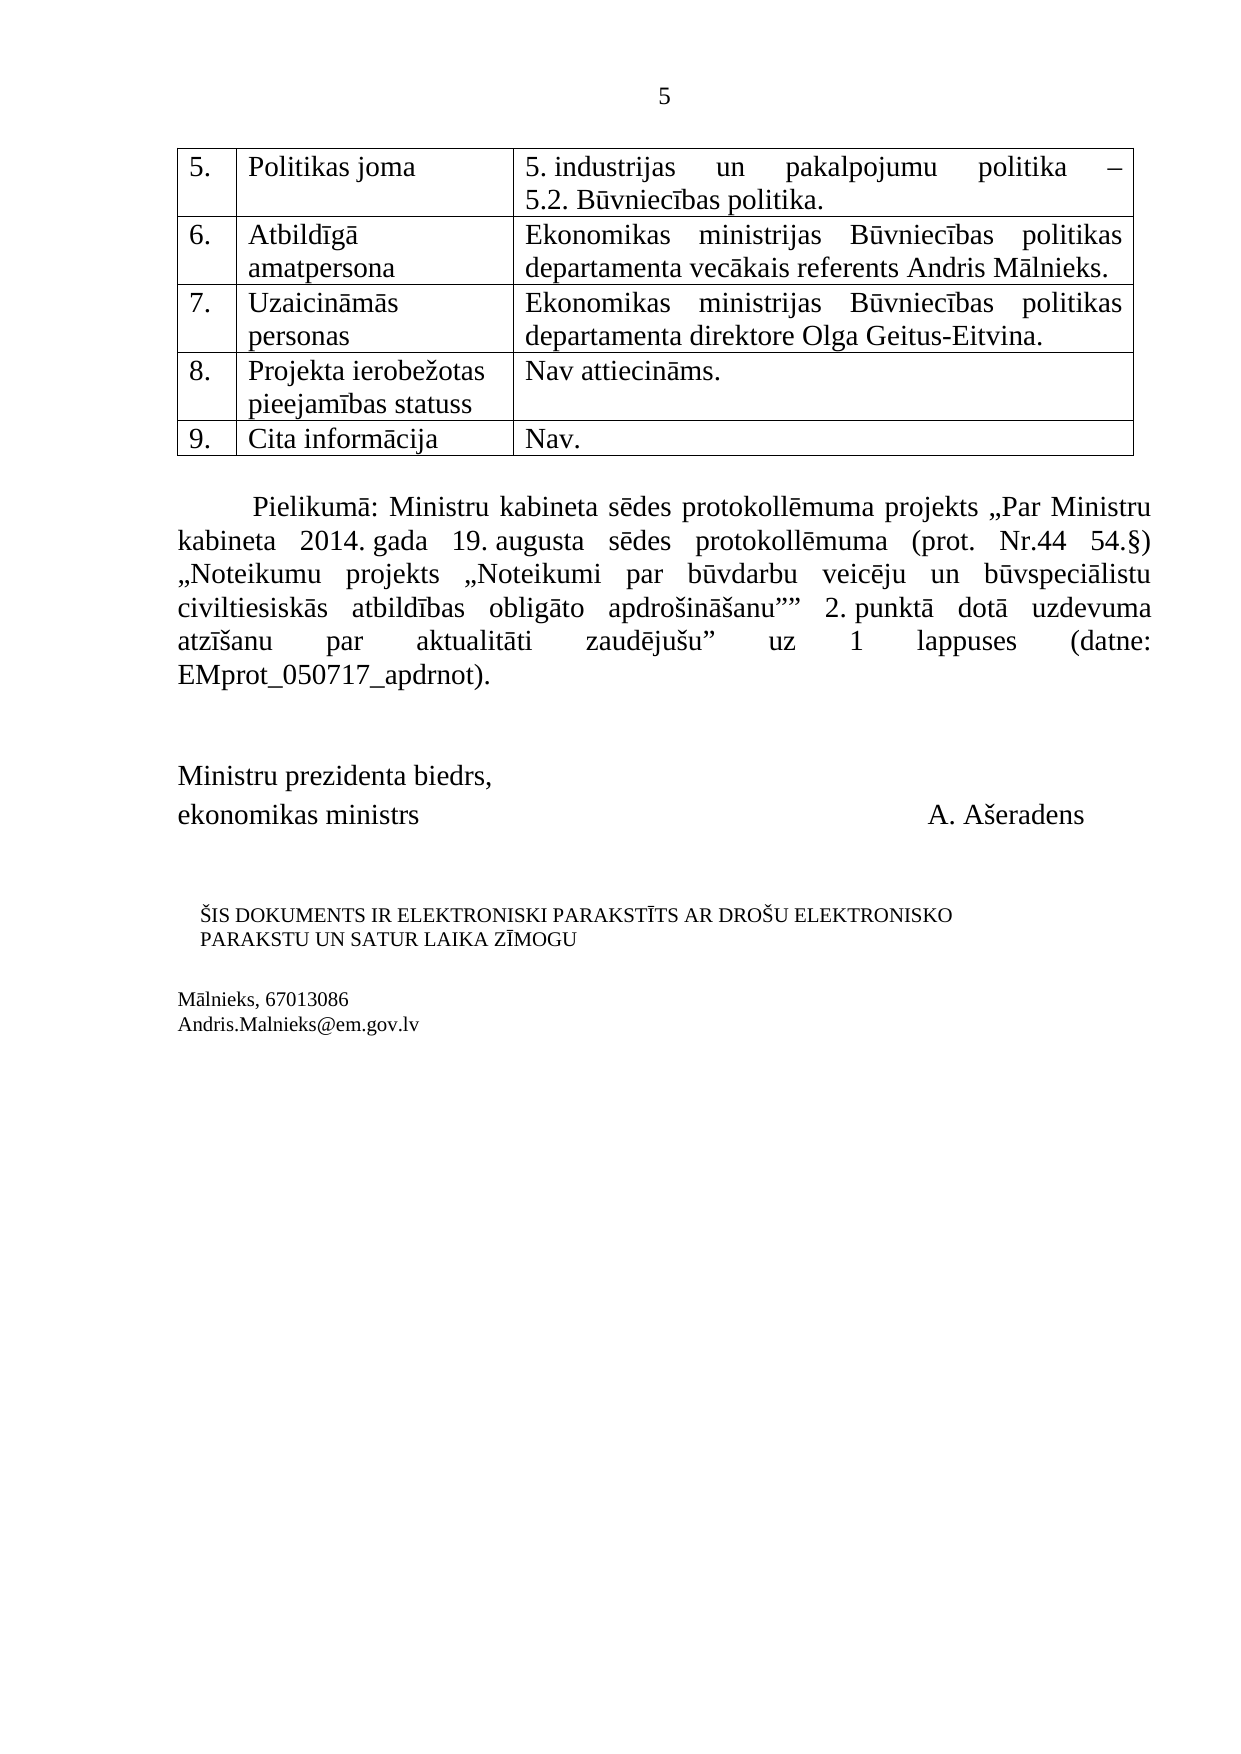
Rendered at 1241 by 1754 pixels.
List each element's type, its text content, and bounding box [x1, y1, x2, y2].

table_header ŠIS DOKUMENTS IR ELEKTRONISKI PARAKSTĪTS AR DROŠU ELEKTRONISKO PARAKSTU UN SATUR LAIKA ZĪMOGU [189, 890, 1045, 963]
table_cell Ekonomikas ministrijas Būvniecības politikas departamenta direktore Olga Geitus-Eitvina. [514, 285, 1133, 352]
table_cell Nav. [514, 421, 1133, 455]
table_cell 5. [178, 149, 236, 216]
table_cell 7. [178, 285, 236, 352]
table_cell Nav attiecināms. [514, 353, 1133, 420]
table_cell Projekta ierobežotas pieejamības statuss [237, 353, 513, 420]
table_cell 5. industrijas un pakalpojumu politika – 5.2. Būvniecības politika. [514, 149, 1133, 216]
table_cell 6. [178, 217, 236, 284]
text Pielikumā: Ministru kabineta sēdes protokollēmuma projekts „Par Ministru kabineta 2014. gada 19. augusta sēdes protokollēmuma (prot. Nr.44 54.§) „Noteikumu projekts „Noteikumi par būvdarbu veicēju un būvspeciālistu civiltiesiskās atbildības obligāto apdrošināšanu”” 2. punktā dotā uzdevuma atzīšanu par aktualitāti zaudējušu” uz 1 lappuses (datne: EMprot_050717_apdrnot). [177, 489, 1152, 691]
table_cell 9. [178, 421, 236, 455]
text Mālnieks, 67013086 Andris.Malnieks@em.gov.lv [177, 987, 1152, 1036]
text ekonomikas ministrs A. Ašeradens [177, 797, 1152, 831]
table_cell Atbildīgā amatpersona [237, 217, 513, 284]
table_cell Cita informācija [237, 421, 513, 455]
table_cell 8. [178, 353, 236, 420]
table_cell Uzaicināmās personas [237, 285, 513, 352]
text Ministru prezidenta biedrs, [177, 758, 1152, 791]
table_cell Politikas joma [237, 149, 513, 216]
table_cell Ekonomikas ministrijas Būvniecības politikas departamenta vecākais referents Andris Mālnieks. [514, 217, 1133, 284]
